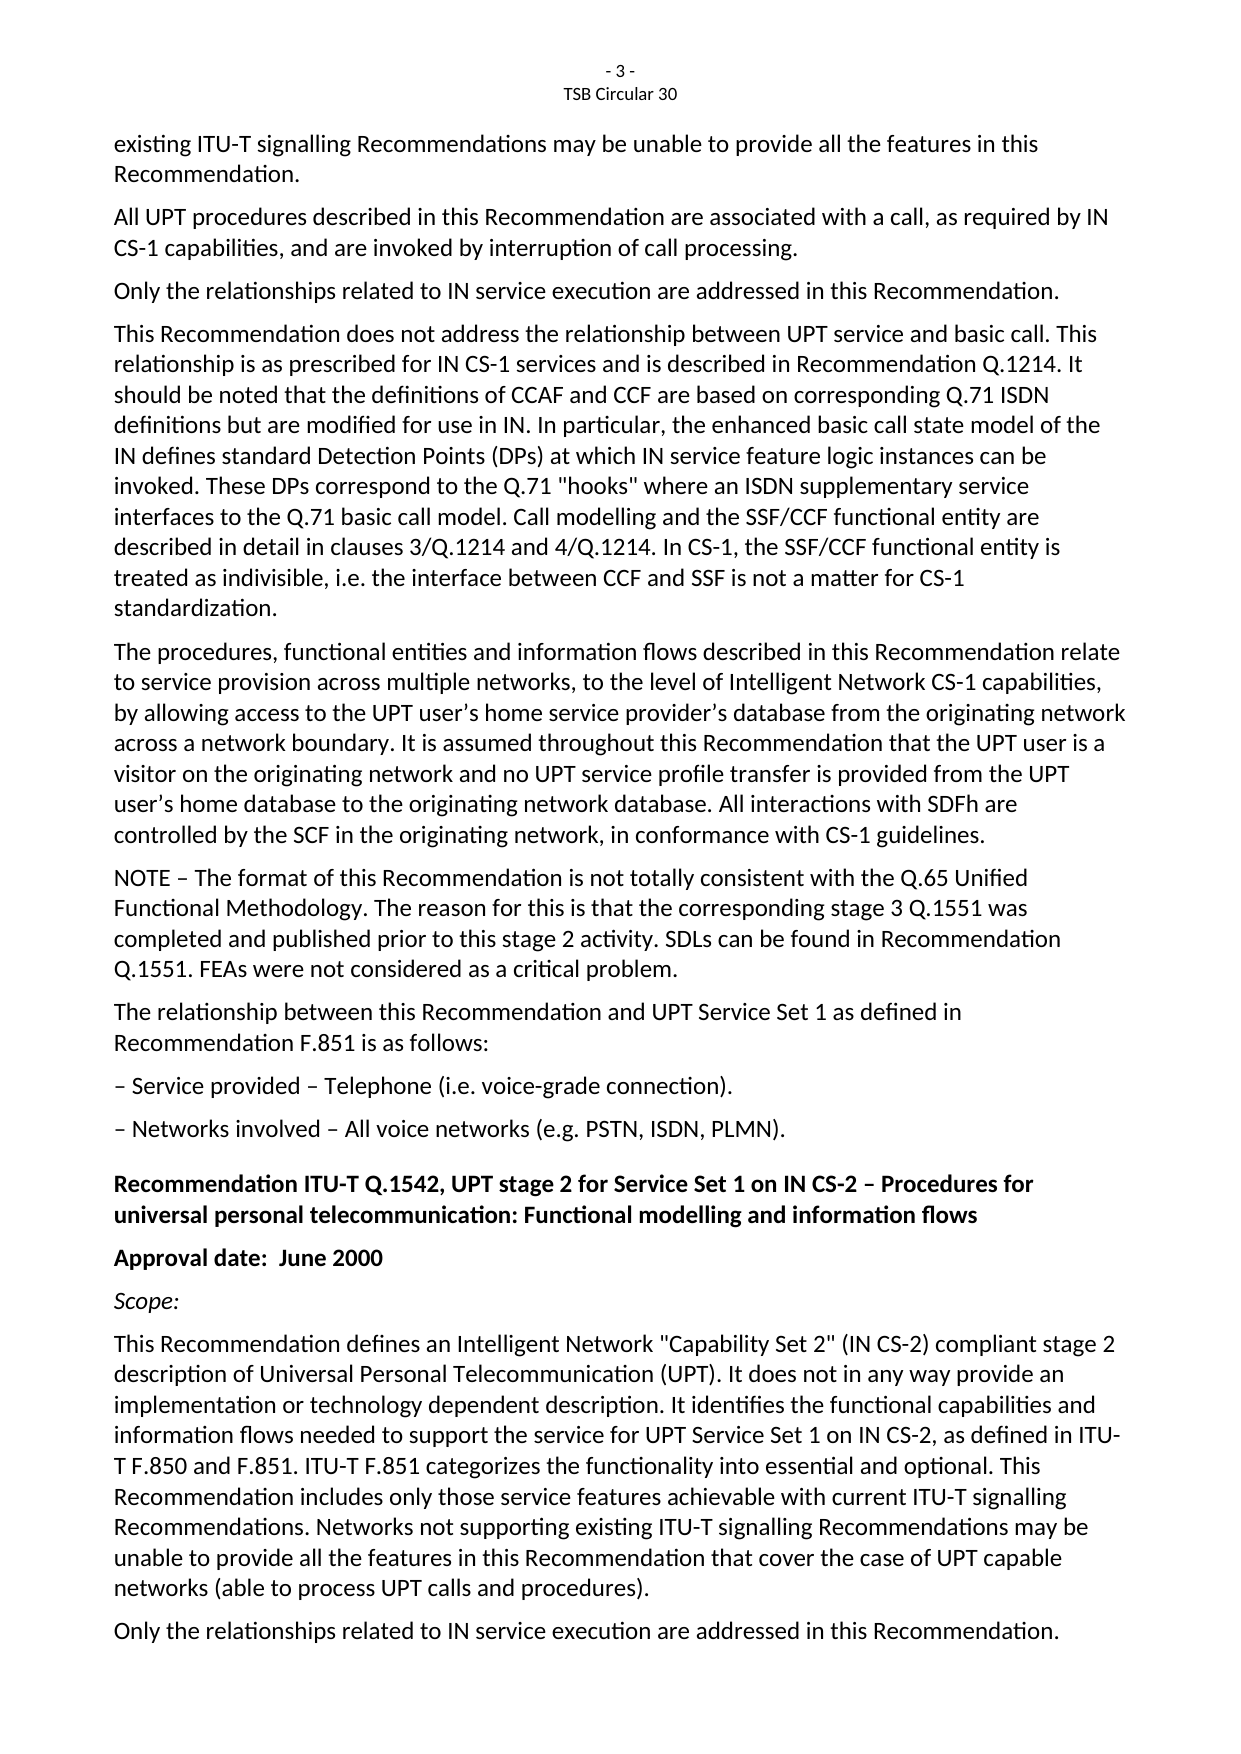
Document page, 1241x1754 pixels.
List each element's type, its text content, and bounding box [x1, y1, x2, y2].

text All UPT procedures described in this Recommendation are associated with a call, as required by IN CS-1 capabilities, and are invoked by interruption of call processing. [113, 201, 1127, 262]
text Scope: [113, 1285, 1127, 1316]
text The relationship between this Recommendation and UPT Service Set 1 as defined in Recommendation F.851 is as follows: [113, 996, 1127, 1057]
text This Recommendation does not address the relationship between UPT service and basic call. This relationship is as prescribed for IN CS-1 services and is described in Recommendation Q.1214. It should be noted that the definitions of CCAF and CCF are based on corresponding Q.71 ISDN definitions but are modified for use in IN. In particular, the enhanced basic call state model of the IN defines standard Detection Points (DPs) at which IN service feature logic instances can be invoked. These DPs correspond to the Q.71 "hooks" where an ISDN supplementary service interfaces to the Q.71 basic call model. Call modelling and the SSF/CCF functional entity are described in detail in clauses 3/Q.1214 and 4/Q.1214. In CS-1, the SSF/CCF functional entity is treated as indivisible, i.e. the interface between CCF and SSF is not a matter for CS-1 standardization. [113, 318, 1127, 623]
text – Service provided – Telephone (i.e. voice-grade connection). [113, 1070, 1127, 1100]
text This Recommendation defines an Intelligent Network "Capability Set 2" (IN CS-2) compliant stage 2 description of Universal Personal Telecommunication (UPT). It does not in any way provide an implementation or technology dependent description. It identifies the functional capabilities and information flows needed to support the service for UPT Service Set 1 on IN CS-2, as defined in ITU-T F.850 and F.851. ITU-T F.851 categorizes the functionality into essential and optional. This Recommendation includes only those service features achievable with current ITU-T signalling Recommendations. Networks not supporting existing ITU-T signalling Recommendations may be unable to provide all the features in this Recommendation that cover the case of UPT capable networks (able to process UPT calls and procedures). [113, 1328, 1127, 1603]
text Only the relationships related to IN service execution are addressed in this Recommendation. [113, 275, 1127, 305]
text The procedures, functional entities and information flows described in this Recommendation relate to service provision across multiple networks, to the level of Intelligent Network CS-1 capabilities, by allowing access to the UPT user’s home service provider’s database from the originating network across a network boundary. It is assumed throughout this Recommendation that the UPT user is a visitor on the originating network and no UPT service profile transfer is provided from the UPT user’s home database to the originating network database. All interactions with SDFh are controlled by the SCF in the originating network, in conformance with CS-1 guidelines. [113, 636, 1127, 849]
text Recommendation ITU-T Q.1542, UPT stage 2 for Service Set 1 on IN CS-2 – Procedures for universal personal telecommunication: Functional modelling and information flows [113, 1168, 1127, 1229]
text – Networks involved – All voice networks (e.g. PSTN, ISDN, PLMN). [113, 1113, 1127, 1143]
text Approval date: June 2000 [113, 1242, 1127, 1272]
text NOTE – The format of this Recommendation is not totally consistent with the Q.65 Unified Functional Methodology. The reason for this is that the corresponding stage 3 Q.1551 was completed and published prior to this stage 2 activity. SDLs can be found in Recommendation Q.1551. FEAs were not considered as a critical problem. [113, 862, 1127, 984]
text Only the relationships related to IN service execution are addressed in this Recommendation. [113, 1615, 1127, 1646]
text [113, 128, 1127, 189]
